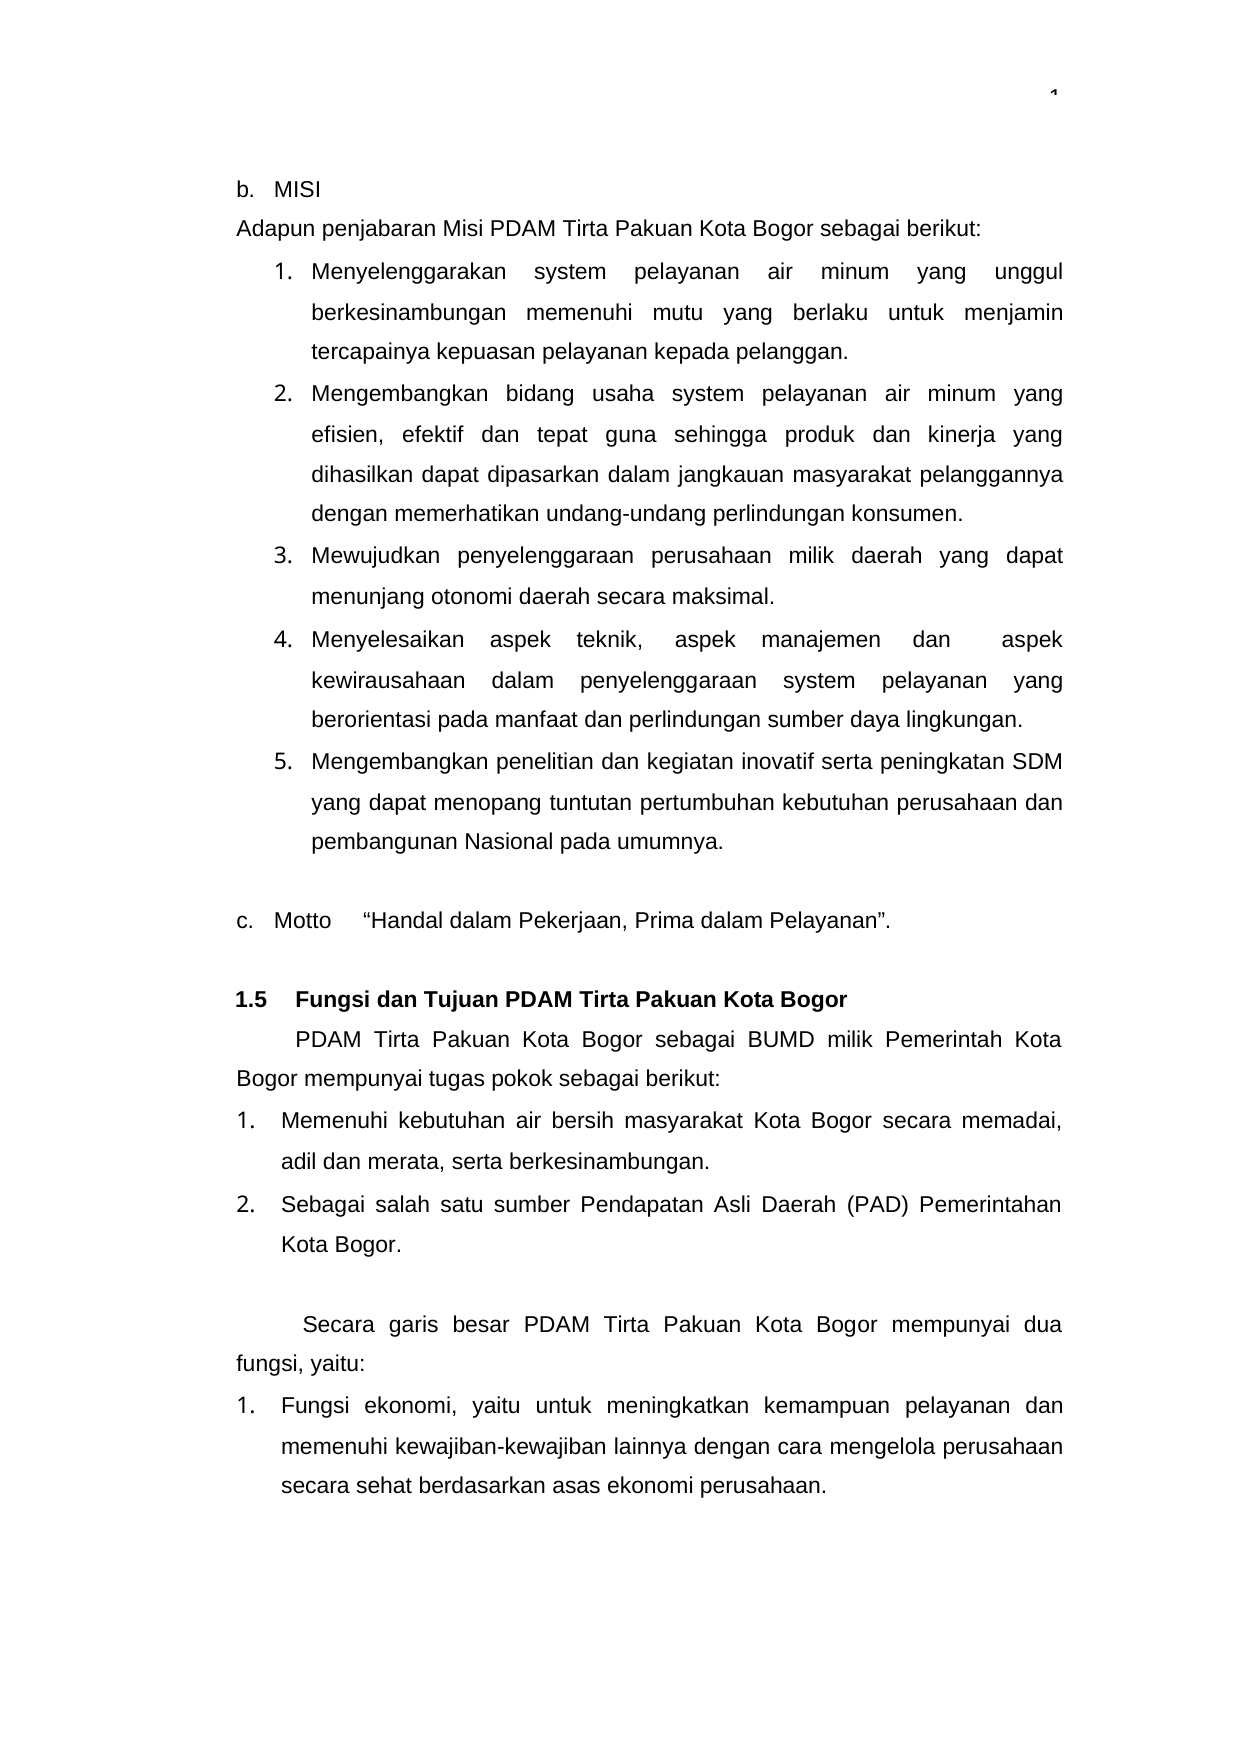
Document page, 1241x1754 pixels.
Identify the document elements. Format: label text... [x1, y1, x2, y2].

list Mengembangkan penelitian dan kegiatan inovatif serta peningkatan SDM yang dapat menopang tuntutan pertumbuhan kebutuhan perusahaan dan pembangunan Nasional pada umumnya. [274, 745, 1063, 854]
subtitle Fungsi dan Tujuan PDAM Tirta Pakuan Kota Bogor [235, 986, 1076, 1012]
list Mewujudkan penyelenggaraan perusahaan milik daerah yang dapat menunjang otonomi daerah secara maksimal. [274, 539, 1063, 609]
list Menyelenggarakan system pelayanan air minum yang unggul berkesinambungan memenuhi mutu yang berlaku untuk menjamin tercapainya kepuasan pelayanan kepada pelanggan. [274, 255, 1063, 364]
text Secara garis besar PDAM Tirta Pakuan Kota Bogor mempunyai dua fungsi, yaitu: [236, 1311, 1076, 1376]
list Sebagai salah satu sumber Pendapatan Asli Daerah (PAD) Pemerintahan Kota Bogor. [236, 1188, 1063, 1258]
list Fungsi ekonomi, yaitu untuk meningkatkan kemampuan pelayanan dan memenuhi kewajiban-kewajiban lainnya dengan cara mengelola perusahaan secara sehat berdasarkan asas ekonomi perusahaan. [236, 1389, 1063, 1498]
list Motto “Handal dalam Pekerjaan, Prima dalam Pelayanan”. [236, 907, 1076, 934]
list MISI [236, 176, 1076, 202]
list Mengembangkan bidang usaha system pelayanan air minum yang efisien, efektif dan tepat guna sehingga produk dan kinerja yang dihasilkan dapat dipasarkan dalam jangkauan masyarakat pelanggannya dengan memerhatikan undang-undang perlindungan konsumen. [274, 377, 1063, 526]
list Menyelesaikan aspek teknik, aspek manajemen dan aspek kewirausahaan dalam penyelenggaraan system pelayanan yang berorientasi pada manfaat dan perlindungan sumber daya lingkungan. [274, 623, 1063, 732]
list Memenuhi kebutuhan air bersih masyarakat Kota Bogor secara memadai, adil dan merata, serta berkesinambungan. [236, 1104, 1063, 1174]
text Adapun penjabaran Misi PDAM Tirta Pakuan Kota Bogor sebagai berikut: [236, 215, 1076, 242]
text PDAM Tirta Pakuan Kota Bogor sebagai BUMD milik Pemerintah Kota Bogor mempunyai tugas pokok sebagai berikut: [236, 1026, 1062, 1091]
